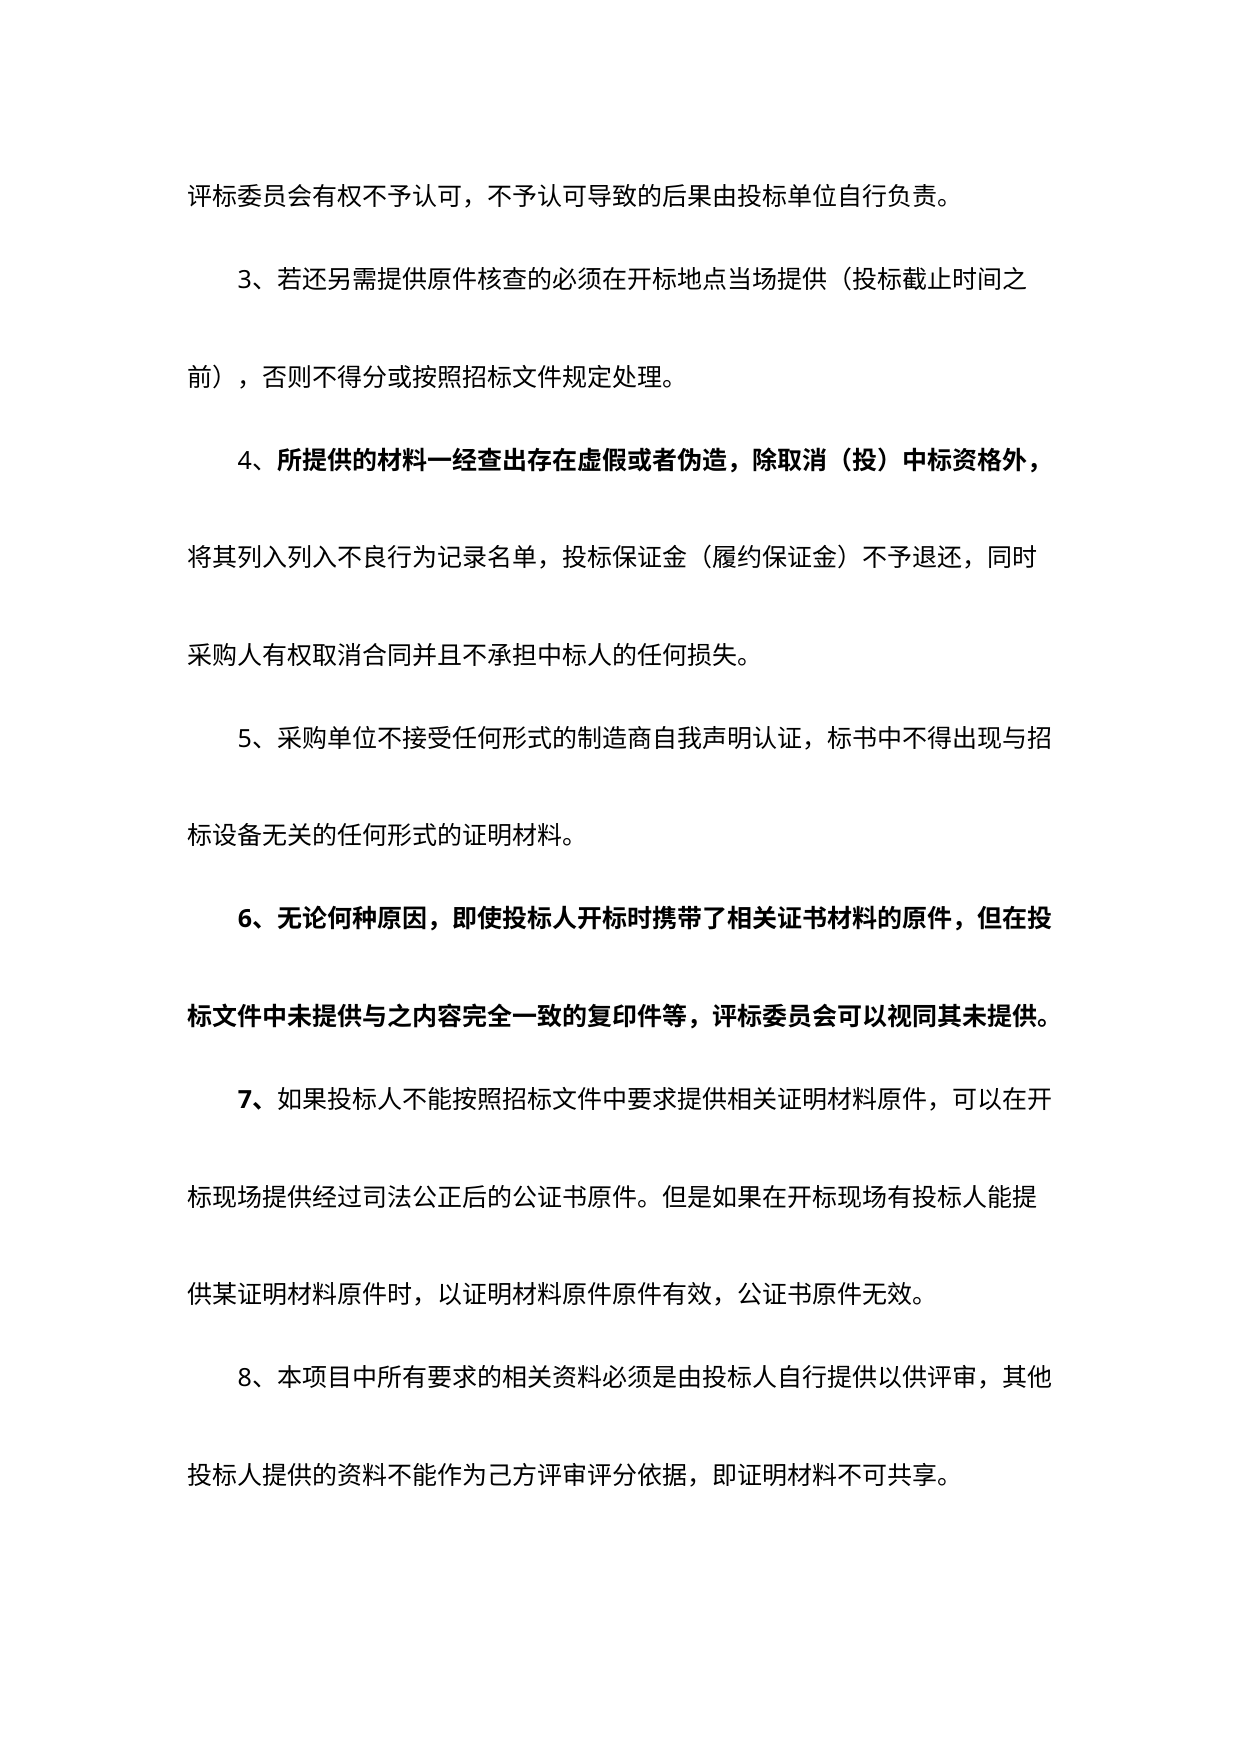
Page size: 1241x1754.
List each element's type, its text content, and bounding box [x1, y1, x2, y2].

text 5、采购单位不接受任何形式的制造商自我声明认证，标书中不得出现与招标设备无关的任何形式的证明材料。 [187, 704, 1053, 866]
text 7、如果投标人不能按照招标文件中要求提供相关证明材料原件，可以在开标现场提供经过司法公正后的公证书原件。但是如果在开标现场有投标人能提供某证明材料原件时，以证明材料原件原件有效，公证书原件无效。 [187, 1065, 1053, 1325]
text 4、所提供的材料一经查出存在虚假或者伪造，除取消（投）中标资格外，将其列入列入不良行为记录名单，投标保证金（履约保证金）不予退还，同时采购人有权取消合同并且不承担中标人的任何损失。 [187, 426, 1053, 686]
text 8、本项目中所有要求的相关资料必须是由投标人自行提供以供评审，其他投标人提供的资料不能作为己方评审评分依据，即证明材料不可共享。 [187, 1343, 1053, 1506]
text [187, 162, 1053, 227]
text 6、无论何种原因，即使投标人开标时携带了相关证书材料的原件，但在投标文件中未提供与之内容完全一致的复印件等，评标委员会可以视同其未提供。 [187, 884, 1053, 1047]
text 3、若还另需提供原件核查的必须在开标地点当场提供（投标截止时间之前），否则不得分或按照招标文件规定处理。 [187, 245, 1053, 408]
